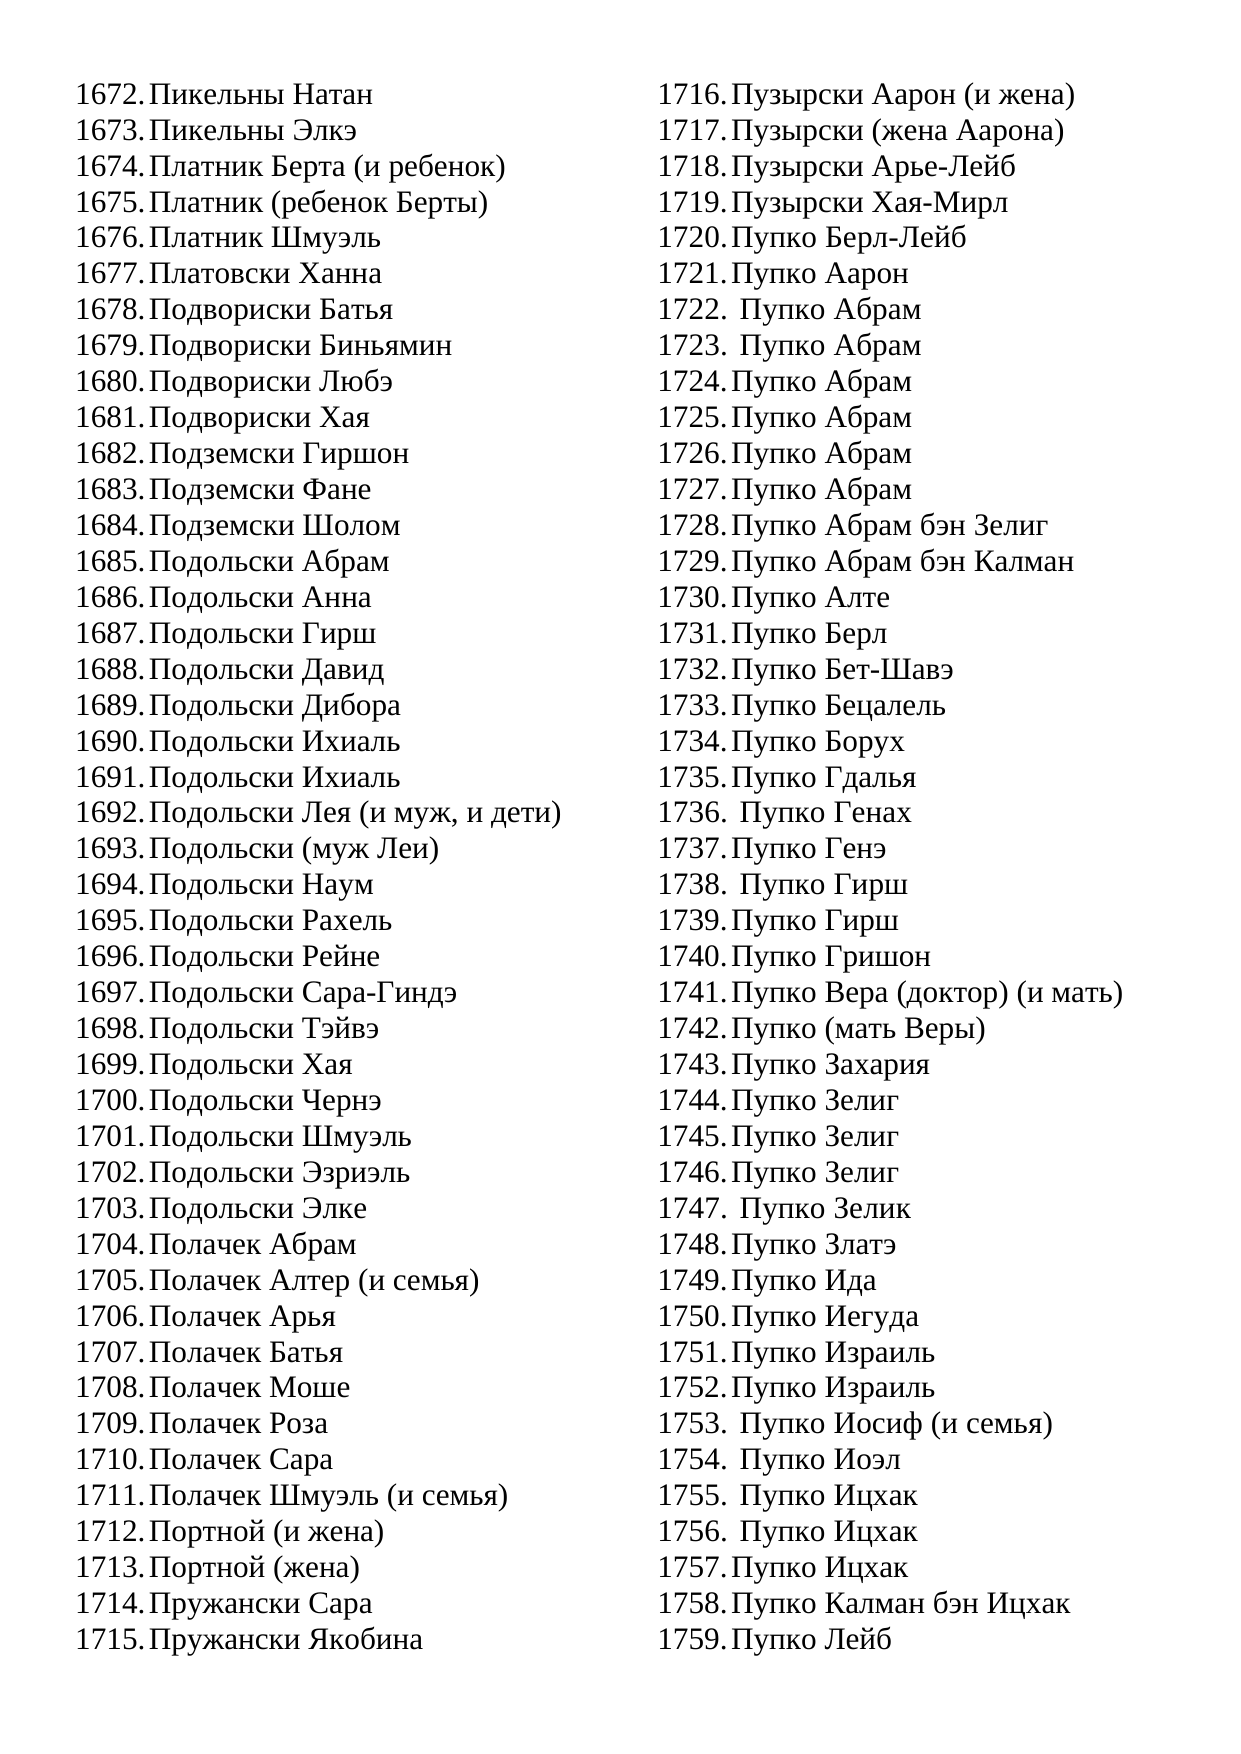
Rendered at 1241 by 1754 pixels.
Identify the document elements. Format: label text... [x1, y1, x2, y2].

list Пупко Аарон [657, 255, 1165, 291]
list Пупко Борух [657, 722, 1165, 758]
list Пикельны Элкэ [75, 111, 583, 147]
list Подольски Гирш [75, 614, 583, 650]
list Пупко Абрам [657, 434, 1165, 470]
list Пупко Абрам [657, 362, 1165, 398]
list Пупко Абрам [657, 327, 1165, 362]
list Портной (жена) [75, 1548, 583, 1584]
list Пупко Зелиг [657, 1153, 1165, 1189]
list Платник Шмуэль [75, 219, 583, 255]
list Пузырски (жена Аарона) [657, 111, 1165, 147]
list Подольски Чернэ [75, 1081, 583, 1117]
list Пупко Ида [657, 1261, 1165, 1297]
list Пупко Ицхак [657, 1512, 1165, 1548]
list Пузырски Арье-Лейб [657, 147, 1165, 183]
list Подольски Анна [75, 578, 583, 614]
list Полачек Алтер (и семья) [75, 1261, 583, 1297]
list Подольски Сара-Гиндэ [75, 973, 583, 1009]
list Пупко Израиль [657, 1369, 1165, 1405]
list Пружански Сара [75, 1584, 583, 1620]
list Подольски Ихиаль [75, 758, 583, 794]
list Подольски Давид [75, 650, 583, 686]
list Пупко (мать Веры) [657, 1009, 1165, 1045]
list Подольски Тэйвэ [75, 1009, 583, 1045]
list Пупко Захария [657, 1045, 1165, 1081]
list Пупко Абрам [657, 291, 1165, 327]
list Подольски Шмуэль [75, 1117, 583, 1153]
list Пупко Берл [657, 614, 1165, 650]
list Пупко Иоэл [657, 1441, 1165, 1477]
list Подвориски Хая [75, 398, 583, 434]
list Пупко Ицхак [657, 1548, 1165, 1584]
list Подвориски Любэ [75, 362, 583, 398]
list Подольски Дибора [75, 686, 583, 722]
list Подольски Рейне [75, 937, 583, 973]
list Полачек Роза [75, 1405, 583, 1441]
list Пупко Генах [657, 794, 1165, 830]
list Портной (и жена) [75, 1512, 583, 1548]
list Пупко Израиль [657, 1333, 1165, 1369]
list Пупко Берл-Лейб [657, 219, 1165, 255]
list Полачек Сара [75, 1441, 583, 1477]
list Пупко Иосиф (и семья) [657, 1405, 1165, 1441]
list Полачек Моше [75, 1369, 583, 1405]
list Пупко Абрам [657, 398, 1165, 434]
list Пупко Гдалья [657, 758, 1165, 794]
list Полачек Абрам [75, 1225, 583, 1261]
list Пупко Вера (доктор) (и мать) [657, 973, 1165, 1009]
list Подольски Элке [75, 1189, 583, 1225]
list Пупко Ицхак [657, 1477, 1165, 1512]
list Полачек Арья [75, 1297, 583, 1333]
list Пузырски Хая-Мирл [657, 183, 1165, 219]
list Подольски Лея (и муж, и дети) [75, 794, 583, 830]
list Пупко Иегуда [657, 1297, 1165, 1333]
list Пикельны Натан [75, 75, 583, 111]
list Подольски Хая [75, 1045, 583, 1081]
list Пупко Зелиг [657, 1081, 1165, 1117]
list Платовски Ханна [75, 255, 583, 291]
list Пупко Абрам бэн Зелиг [657, 506, 1165, 542]
list Подземски Гиршон [75, 434, 583, 470]
list Подольски Абрам [75, 542, 583, 578]
list Подвориски Биньямин [75, 327, 583, 362]
list Пупко Зелиг [657, 1117, 1165, 1153]
list Пупко Бецалель [657, 686, 1165, 722]
list Подольски Наум [75, 866, 583, 902]
list Пузырски Аарон (и жена) [657, 75, 1165, 111]
list Пупко Абрам бэн Калман [657, 542, 1165, 578]
list Подольски Ихиаль [75, 722, 583, 758]
list Пупко Гирш [657, 902, 1165, 937]
list Пупко Зелик [657, 1189, 1165, 1225]
list Пупко Бет-Шавэ [657, 650, 1165, 686]
list Пупко Лейб [657, 1620, 1165, 1656]
list Платник Берта (и ребенок) [75, 147, 583, 183]
list Пупко Гирш [657, 866, 1165, 902]
list Полачек Шмуэль (и семья) [75, 1477, 583, 1512]
list Подземски Фане [75, 470, 583, 506]
list Пупко Генэ [657, 830, 1165, 866]
list Пупко Златэ [657, 1225, 1165, 1261]
list Платник (ребенок Берты) [75, 183, 583, 219]
list Подольски (муж Леи) [75, 830, 583, 866]
list Подольски Эзриэль [75, 1153, 583, 1189]
list Подземски Шолом [75, 506, 583, 542]
list Пупко Гришон [657, 937, 1165, 973]
list Пружански Якобина [75, 1620, 583, 1656]
list Пупко Абрам [657, 470, 1165, 506]
list Подольски Рахель [75, 902, 583, 937]
list Пупко Калман бэн Ицхак [657, 1584, 1165, 1620]
list Подвориски Батья [75, 291, 583, 327]
list Полачек Батья [75, 1333, 583, 1369]
list Пупко Алте [657, 578, 1165, 614]
